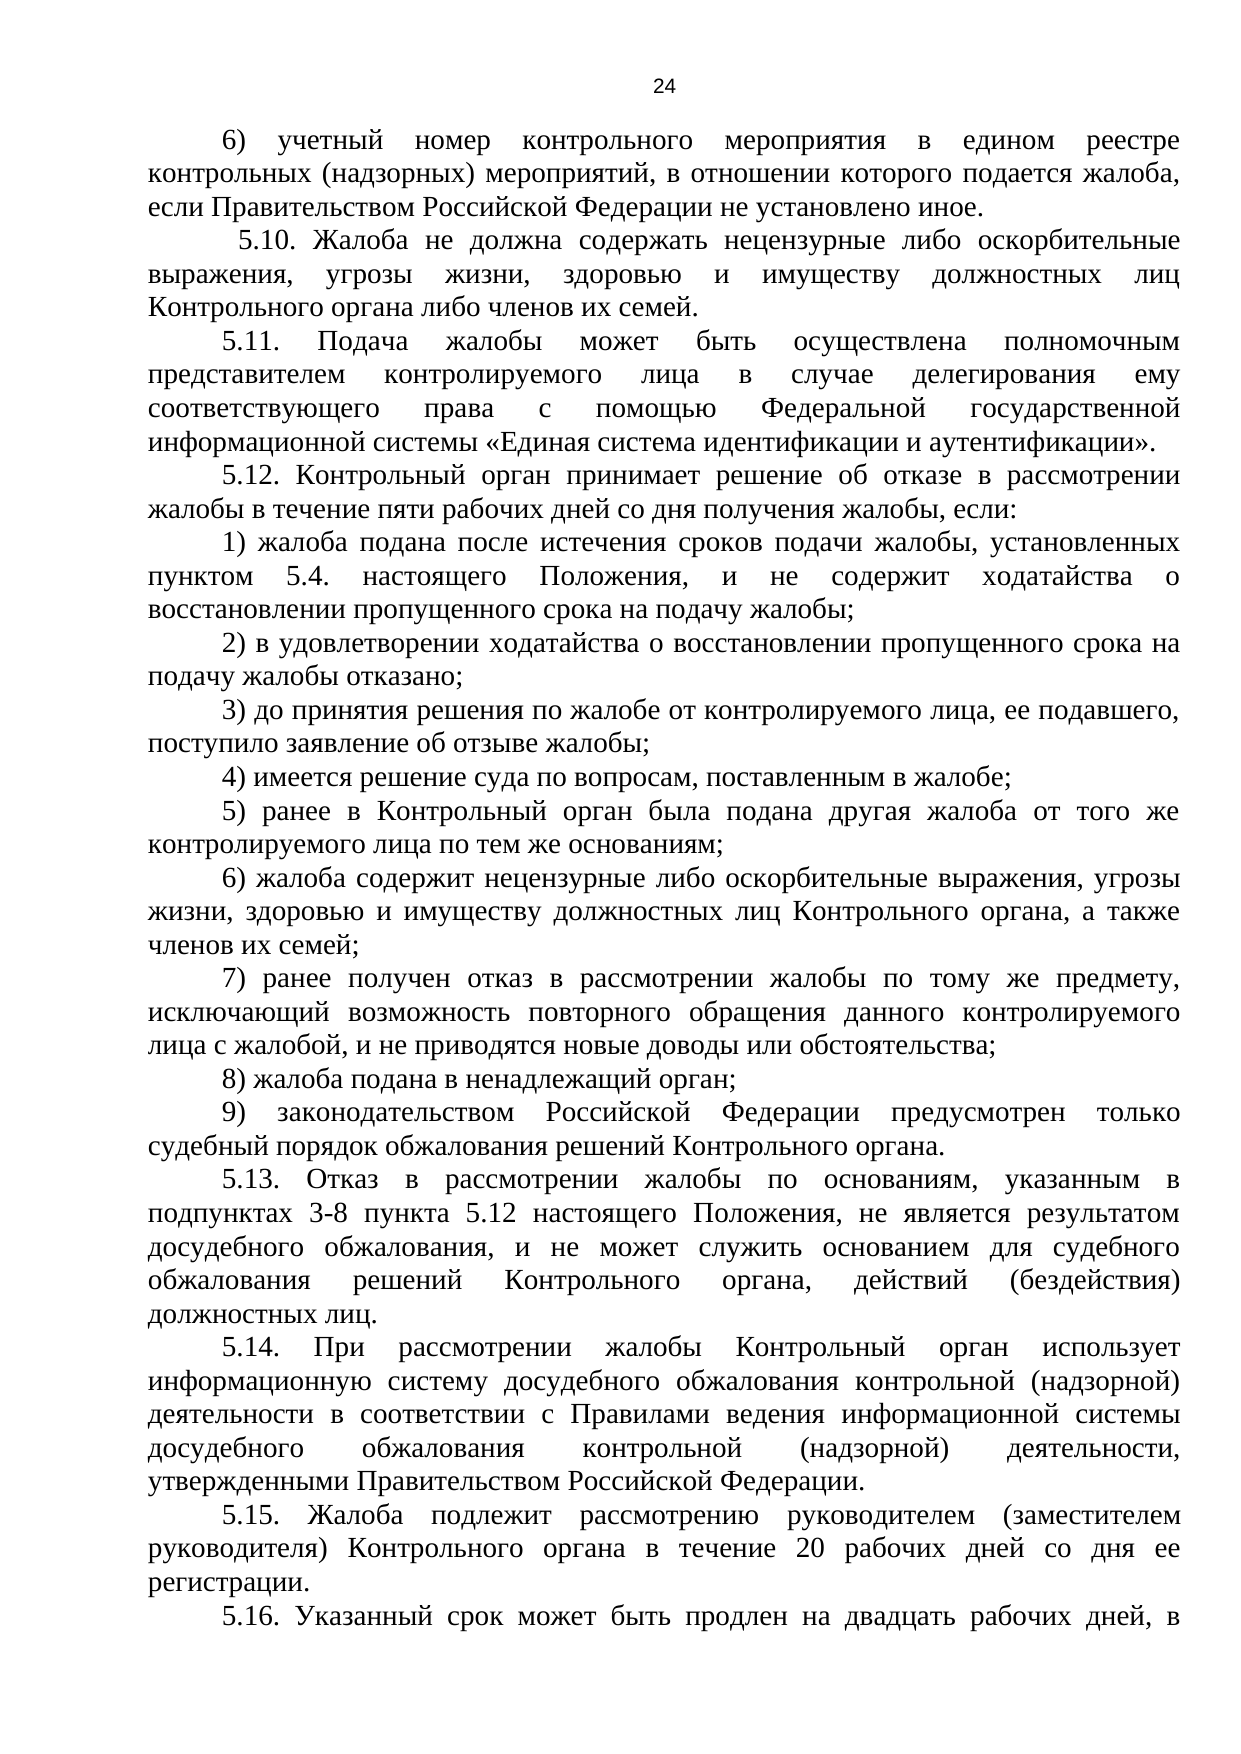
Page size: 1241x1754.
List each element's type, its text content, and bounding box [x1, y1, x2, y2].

text 5.11. Подача жалобы может быть осуществлена полномочным представителем контролируемого лица в случае делегирования ему соответствующего права с помощью Федеральной государственной информационной системы «Единая система идентификации и аутентификации». [148, 323, 1181, 457]
text 2) в удовлетворении ходатайства о восстановлении пропущенного срока на подачу жалобы отказано; [148, 625, 1181, 692]
text 5.12. Контрольный орган принимает решение об отказе в рассмотрении жалобы в течение пяти рабочих дней со дня получения жалобы, если: [148, 457, 1181, 524]
text 8) жалоба подана в ненадлежащий орган; [148, 1061, 1181, 1094]
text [148, 1598, 1181, 1631]
text 1) жалоба подана после истечения сроков подачи жалобы, установленных пунктом 5.4. настоящего Положения, и не содержит ходатайства о восстановлении пропущенного срока на подачу жалобы; [148, 524, 1181, 625]
text 5.10. Жалоба не должна содержать нецензурные либо оскорбительные выражения, угрозы жизни, здоровью и имуществу должностных лиц Контрольного органа либо членов их семей. [148, 222, 1181, 323]
text 9) законодательством Российской Федерации предусмотрен только судебный порядок обжалования решений Контрольного органа. [148, 1094, 1181, 1162]
text 5.15. Жалоба подлежит рассмотрению руководителем (заместителем руководителя) Контрольного органа в течение 20 рабочих дней со дня ее регистрации. [148, 1497, 1181, 1598]
text 4) имеется решение суда по вопросам, поставленным в жалобе; [148, 759, 1181, 793]
text 6) учетный номер контрольного мероприятия в едином реестре контрольных (надзорных) мероприятий, в отношении которого подается жалоба, если Правительством Российской Федерации не установлено иное. [148, 122, 1181, 222]
text 5.13. Отказ в рассмотрении жалобы по основаниям, указанным в подпунктах 3-8 пункта 5.12 настоящего Положения, не является результатом досудебного обжалования, и не может служить основанием для судебного обжалования решений Контрольного органа, действий (бездействия) должностных лиц. [148, 1162, 1181, 1329]
text 3) до принятия решения по жалобе от контролируемого лица, ее подавшего, поступило заявление об отзыве жалобы; [148, 692, 1181, 759]
text 7) ранее получен отказ в рассмотрении жалобы по тому же предмету, исключающий возможность повторного обращения данного контролируемого лица с жалобой, и не приводятся новые доводы или обстоятельства; [148, 960, 1181, 1061]
list 5.14. При рассмотрении жалобы Контрольный орган использует информационную систему досудебного обжалования контрольной (надзорной) деятельности в соответствии с Правилами ведения информационной системы досудебного обжалования контрольной (надзорной) деятельности, утвержденными Правительством Российской Федерации. [148, 1329, 1181, 1497]
text 6) жалоба содержит нецензурные либо оскорбительные выражения, угрозы жизни, здоровью и имуществу должностных лиц Контрольного органа, а также членов их семей; [148, 860, 1181, 960]
text 5) ранее в Контрольный орган была подана другая жалоба от того же контролируемого лица по тем же основаниям; [148, 793, 1181, 860]
